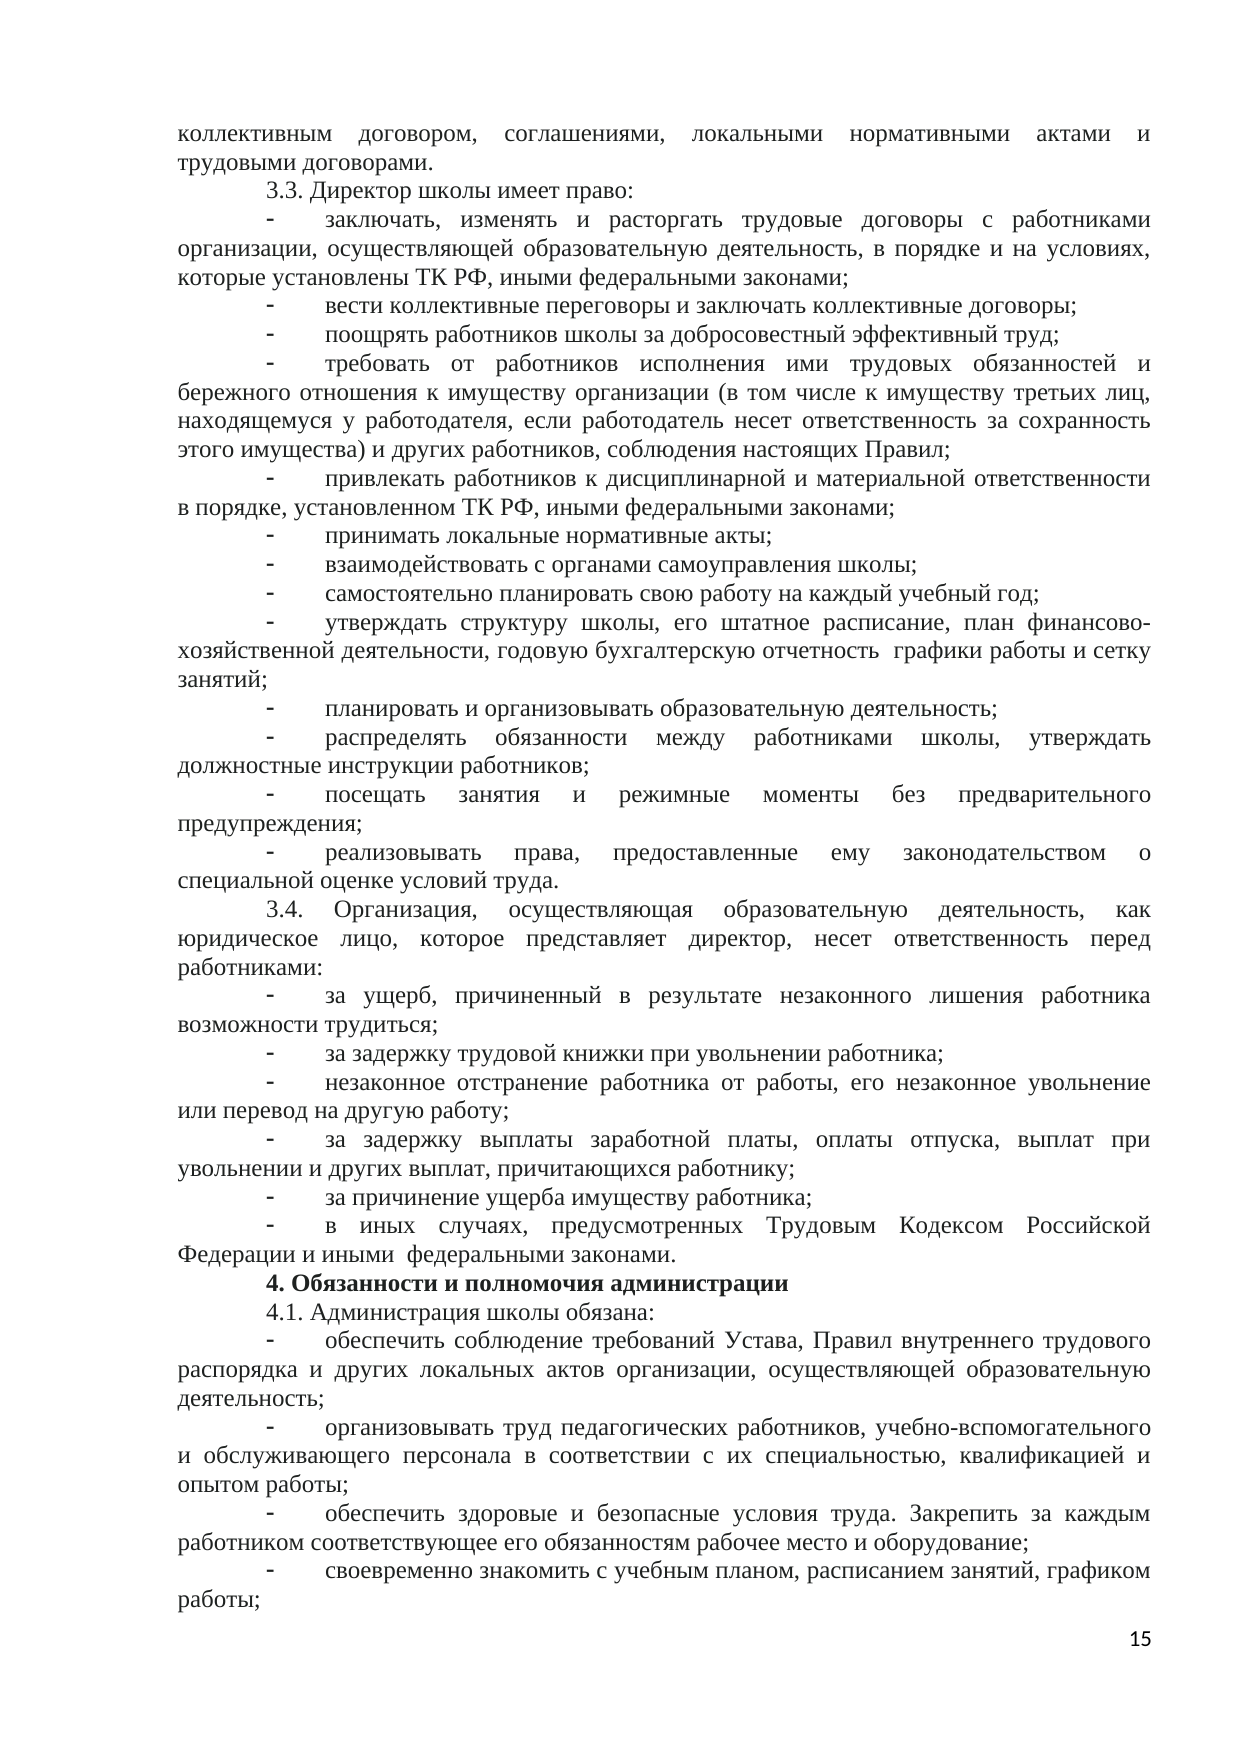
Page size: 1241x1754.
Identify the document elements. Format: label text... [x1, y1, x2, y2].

list за задержку выплаты заработной платы, оплаты отпуска, выплат при увольнении и других выплат, причитающихся работнику; [177, 1124, 1152, 1182]
list вести коллективные переговоры и заключать коллективные договоры; [177, 291, 1152, 319]
list планировать и организовывать образовательную деятельность; [177, 693, 1152, 722]
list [177, 118, 1152, 176]
list распределять обязанности между работниками школы, утверждать должностные инструкции работников; [177, 722, 1152, 779]
list поощрять работников школы за добросовестный эффективный труд; [177, 319, 1152, 348]
list привлекать работников к дисциплинарной и материальной ответственности в порядке, установленном ТК РФ, иными федеральными законами; [177, 463, 1152, 521]
list своевременно знакомить с учебным планом, расписанием занятий, графиком работы; [177, 1556, 1152, 1613]
list утверждать структуру школы, его штатное расписание, план финансово-хозяйственной деятельности, годовую бухгалтерскую отчетность графики работы и сетку занятий; [177, 607, 1152, 693]
text 3.4. Организация, осуществляющая образовательную деятельность, как юридическое лицо, которое представляет директор, несет ответственность перед работниками: [177, 894, 1152, 981]
list обеспечить здоровые и безопасные условия труда. Закрепить за каждым работником соответствующее его обязанностям рабочее место и оборудование; [177, 1498, 1152, 1556]
list взаимодействовать с органами самоуправления школы; [177, 549, 1152, 578]
list за причинение ущерба имуществу работника; [177, 1182, 1152, 1211]
text 4. Обязанности и полномочия администрации [177, 1268, 1152, 1297]
text 4.1. Администрация школы обязана: [177, 1297, 1152, 1326]
list за задержку трудовой книжки при увольнении работника; [177, 1038, 1152, 1067]
list организовывать труд педагогических работников, учебно-вспомогательного и обслуживающего персонала в соответствии с их специальностью, квалификацией и опытом работы; [177, 1412, 1152, 1498]
list в иных случаях, предусмотренных Трудовым Кодексом Российской Федерации и иными федеральными законами. [177, 1211, 1152, 1268]
list заключать, изменять и расторгать трудовые договоры с работниками организации, осуществляющей образовательную деятельность, в порядке и на условиях, которые установлены ТК РФ, иными федеральными законами; [177, 204, 1152, 291]
list самостоятельно планировать свою работу на каждый учебный год; [177, 578, 1152, 607]
list принимать локальные нормативные акты; [177, 521, 1152, 549]
list за ущерб, причиненный в результате незаконного лишения работника возможности трудиться; [177, 981, 1152, 1038]
list обеспечить соблюдение требований Устава, Правил внутреннего трудового распорядка и других локальных актов организации, осуществляющей образовательную деятельность; [177, 1326, 1152, 1412]
text 3.3. Директор школы имеет право: [177, 176, 1152, 204]
list незаконное отстранение работника от работы, его незаконное увольнение или перевод на другую работу; [177, 1067, 1152, 1124]
list посещать занятия и режимные моменты без предварительного предупреждения; [177, 779, 1152, 837]
list требовать от работников исполнения ими трудовых обязанностей и бережного отношения к имуществу организации (в том числе к имуществу третьих лиц, находящемуся у работодателя, если работодатель несет ответственность за сохранность этого имущества) и других работников, соблюдения настоящих Правил; [177, 348, 1152, 463]
list реализовывать права, предоставленные ему законодательством о специальной оценке условий труда. [177, 837, 1152, 894]
